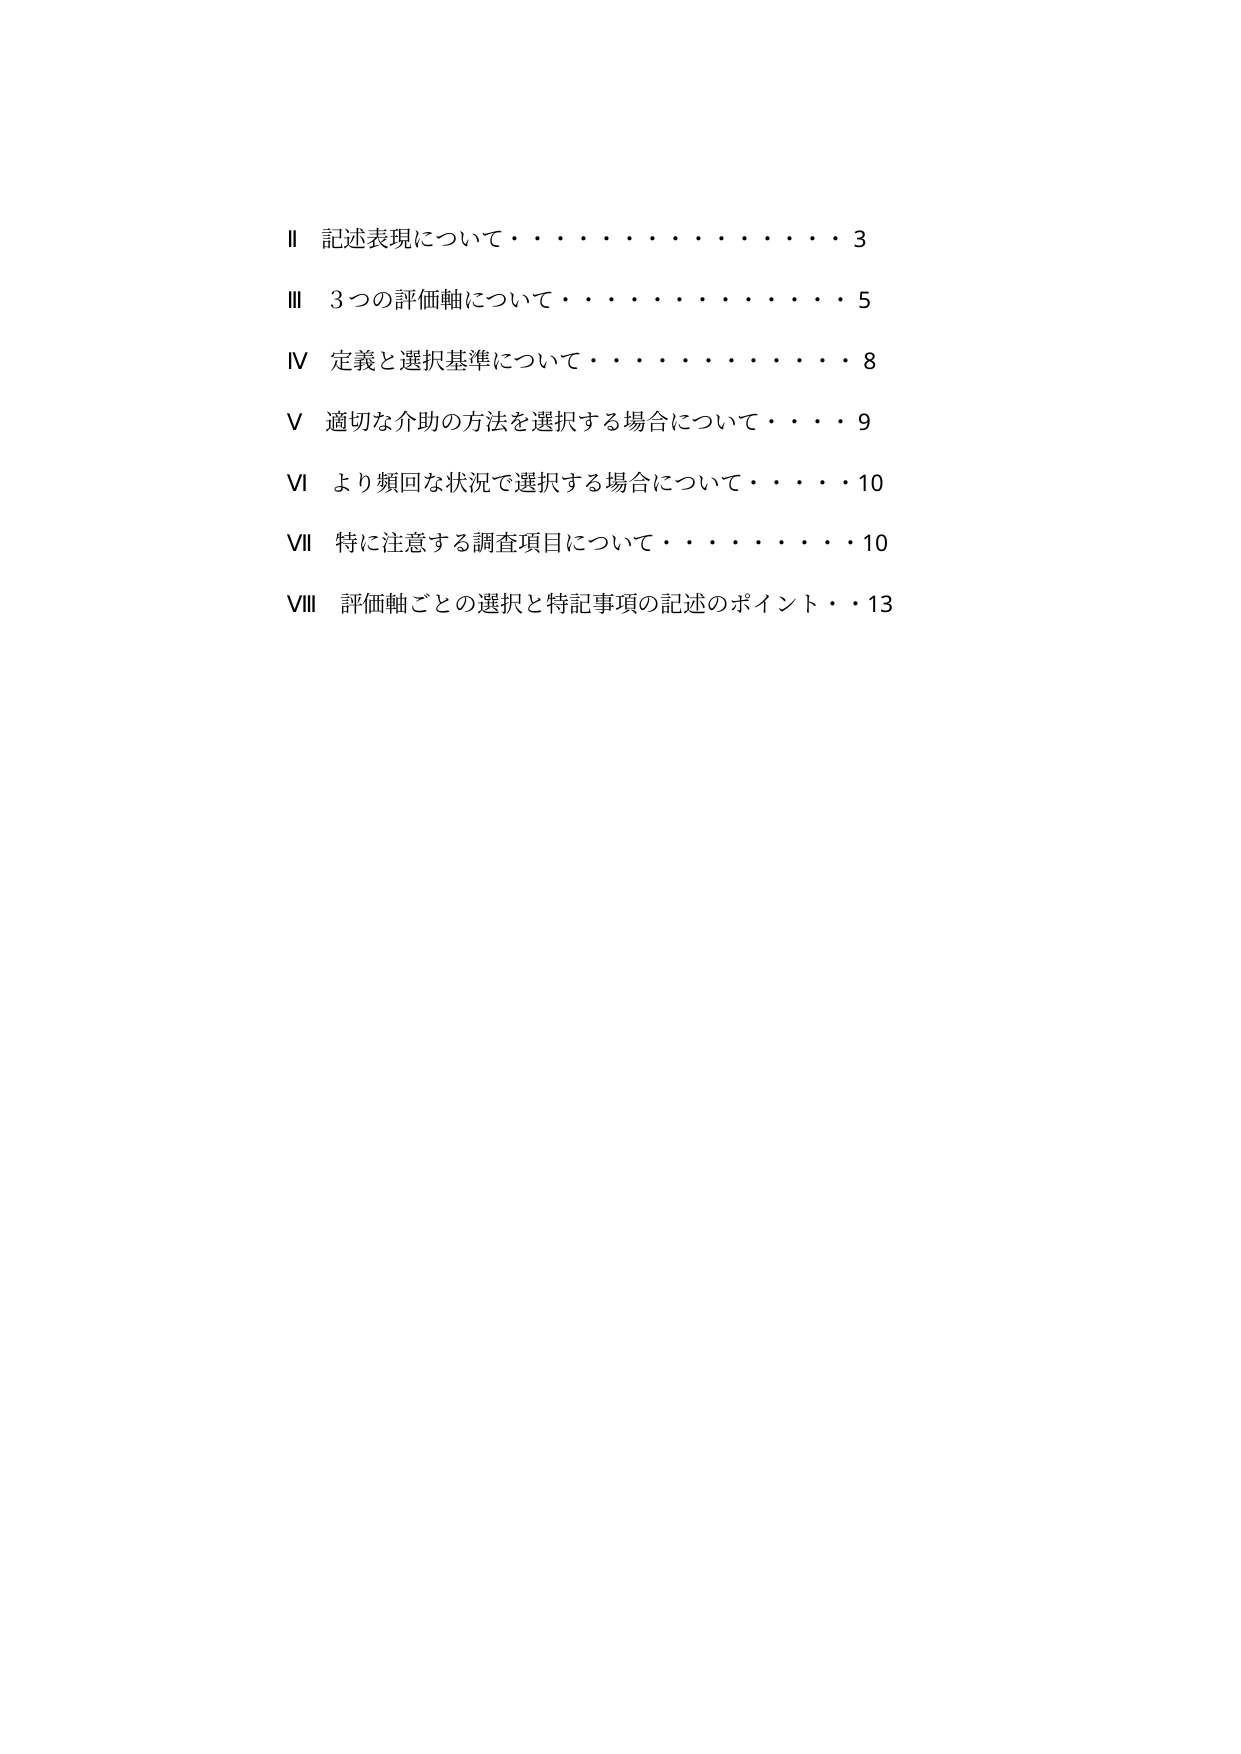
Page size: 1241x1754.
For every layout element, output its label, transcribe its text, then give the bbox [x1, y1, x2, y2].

text Ⅴ 適切な介助の方法を選択する場合について・・・・ 9 [287, 390, 1063, 451]
text Ⅲ ３つの評価軸について・・・・・・・・・・・・・ 5 [287, 268, 1063, 329]
text Ⅵ より頻回な状況で選択する場合について・・・・・10 [287, 451, 1063, 512]
text Ⅷ 評価軸ごとの選択と特記事項の記述のポイント・・13 [287, 572, 1063, 633]
text Ⅶ 特に注意する調査項目について・・・・・・・・・10 [287, 512, 1063, 572]
text Ⅳ 定義と選択基準について・・・・・・・・・・・・ 8 [287, 329, 1063, 390]
text Ⅱ 記述表現について・・・・・・・・・・・・・・・ 3 [287, 207, 1063, 268]
